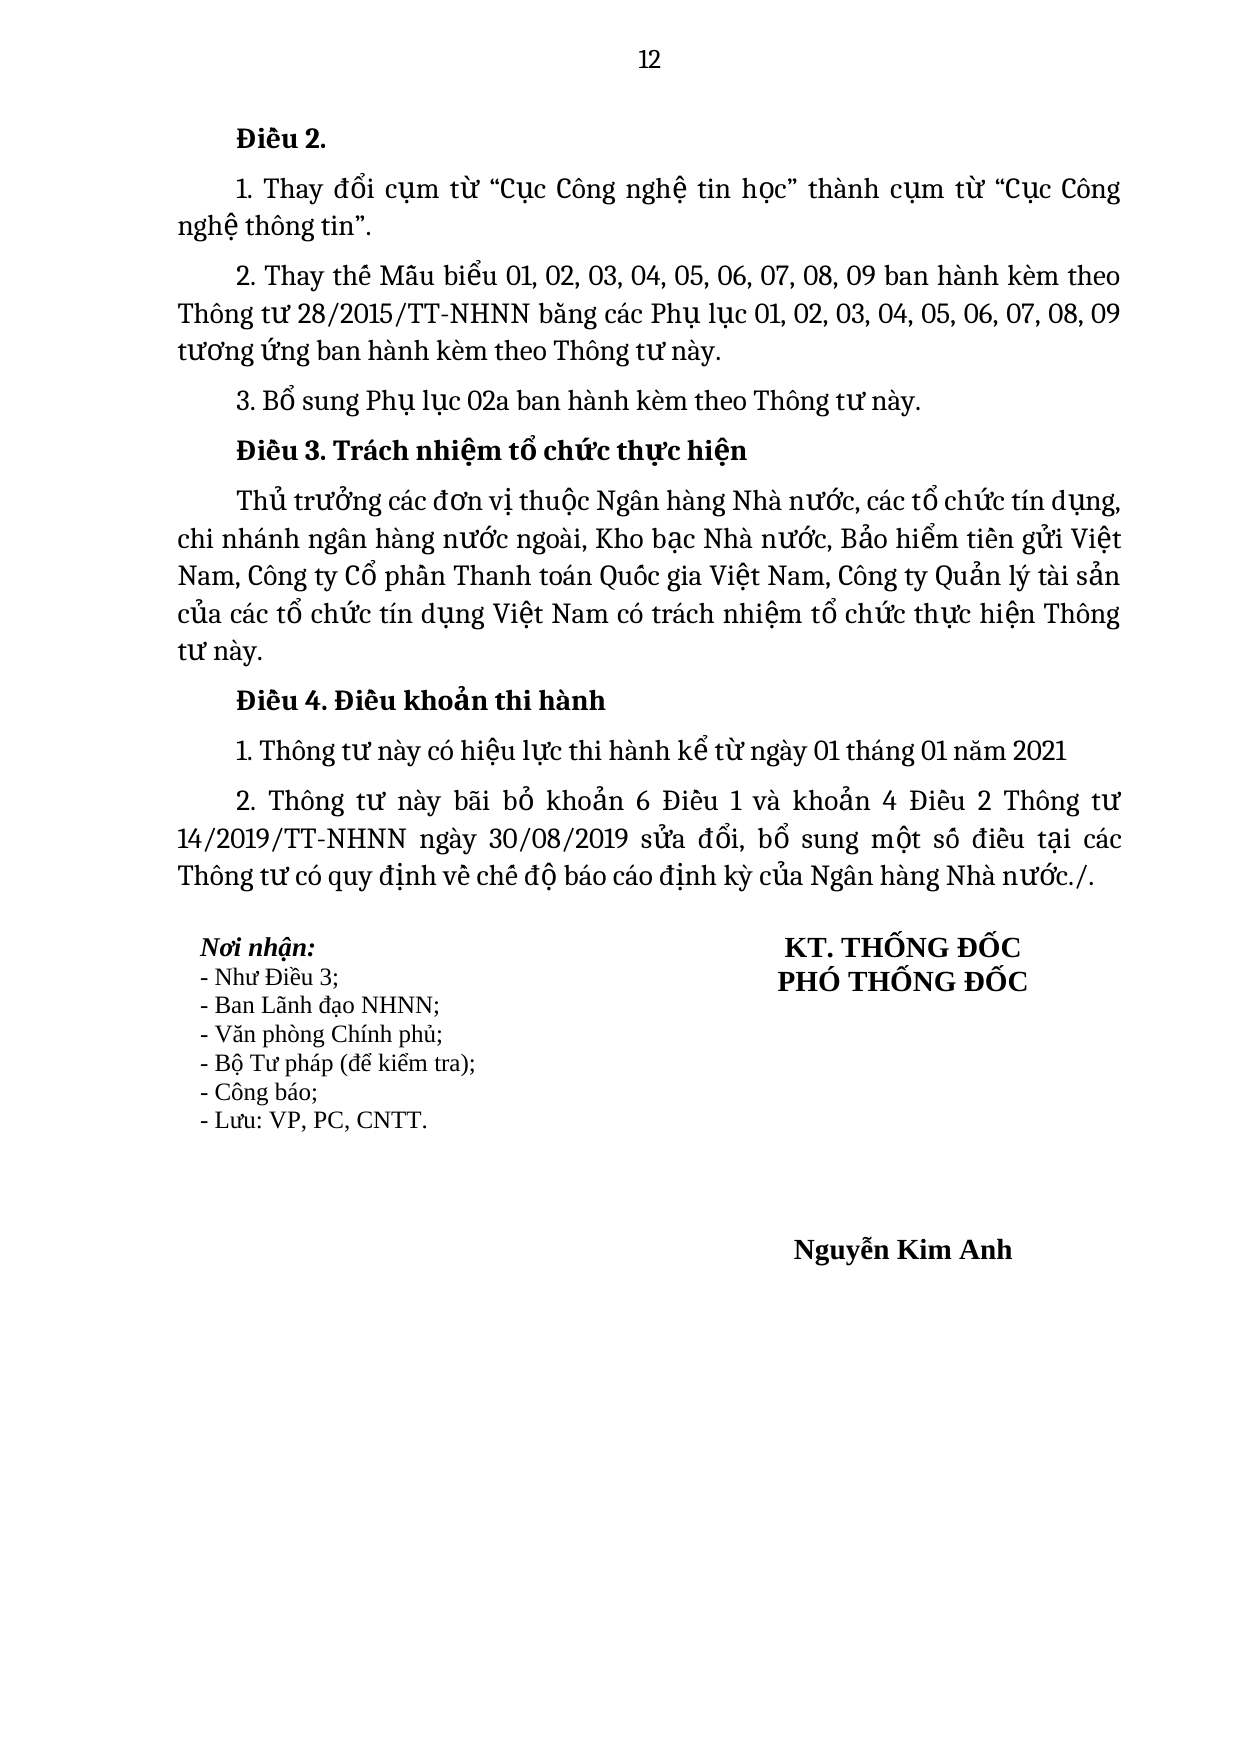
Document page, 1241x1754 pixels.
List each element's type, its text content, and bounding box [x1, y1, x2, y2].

text 1. Thông tư này có hiệu lực thi hành kể từ ngày 01 tháng 01 năm 2021 [177, 731, 1122, 768]
subtitle Điều 3. Trách nhiệm tổ chức thực hiện [177, 431, 1122, 468]
text 3. Bổ sung Phụ lục 02a ban hành kèm theo Thông tư này. [177, 381, 1122, 418]
text 1. Thay đổi cụm từ “Cục Công nghệ tin học” thành cụm từ “Cục Công nghệ thông tin”. [177, 168, 1122, 243]
table_header KT. THỐNG ĐỐC PHÓ THỐNG ĐỐC Nguyễn Kim Anh [684, 931, 1122, 1266]
text Thủ trưởng các đơn vị thuộc Ngân hàng Nhà nước, các tổ chức tín dụng, chi nhánh ngân hàng nước ngoài, Kho bạc Nhà nước, Bảo hiểm tiền gửi Việt Nam, Công ty Cổ phần Thanh toán Quốc gia Việt Nam, Công ty Quản lý tài sản của các tổ chức tín dụng Việt Nam có trách nhiệm tổ chức thực hiện Thông tư này. [177, 481, 1122, 668]
text 2. Thay thế Mẫu biểu 01, 02, 03, 04, 05, 06, 07, 08, 09 ban hành kèm theo Thông tư 28/2015/TT-NHNN bằng các Phụ lục 01, 02, 03, 04, 05, 06, 07, 08, 09 tương ứng ban hành kèm theo Thông tư này. [177, 256, 1122, 368]
subtitle Điều 4. Điều khoản thi hành [177, 681, 1122, 718]
subtitle Điều 2. [177, 118, 1122, 156]
text 2. Thông tư này bãi bỏ khoản 6 Điều 1 và khoản 4 Điều 2 Thông tư 14/2019/TT-NHNN ngày 30/08/2019 sửa đổi, bổ sung một số điều tại các Thông tư có quy định về chế độ báo cáo định kỳ của Ngân hàng Nhà nước./. [177, 781, 1122, 893]
table_header Nơi nhận: - Như Điều 3; - Ban Lãnh đạo NHNN; - Văn phòng Chính phủ; - Bộ Tư pháp (để kiểm tra); - Công báo; - Lưu: VP, PC, CNTT. [189, 931, 684, 1266]
